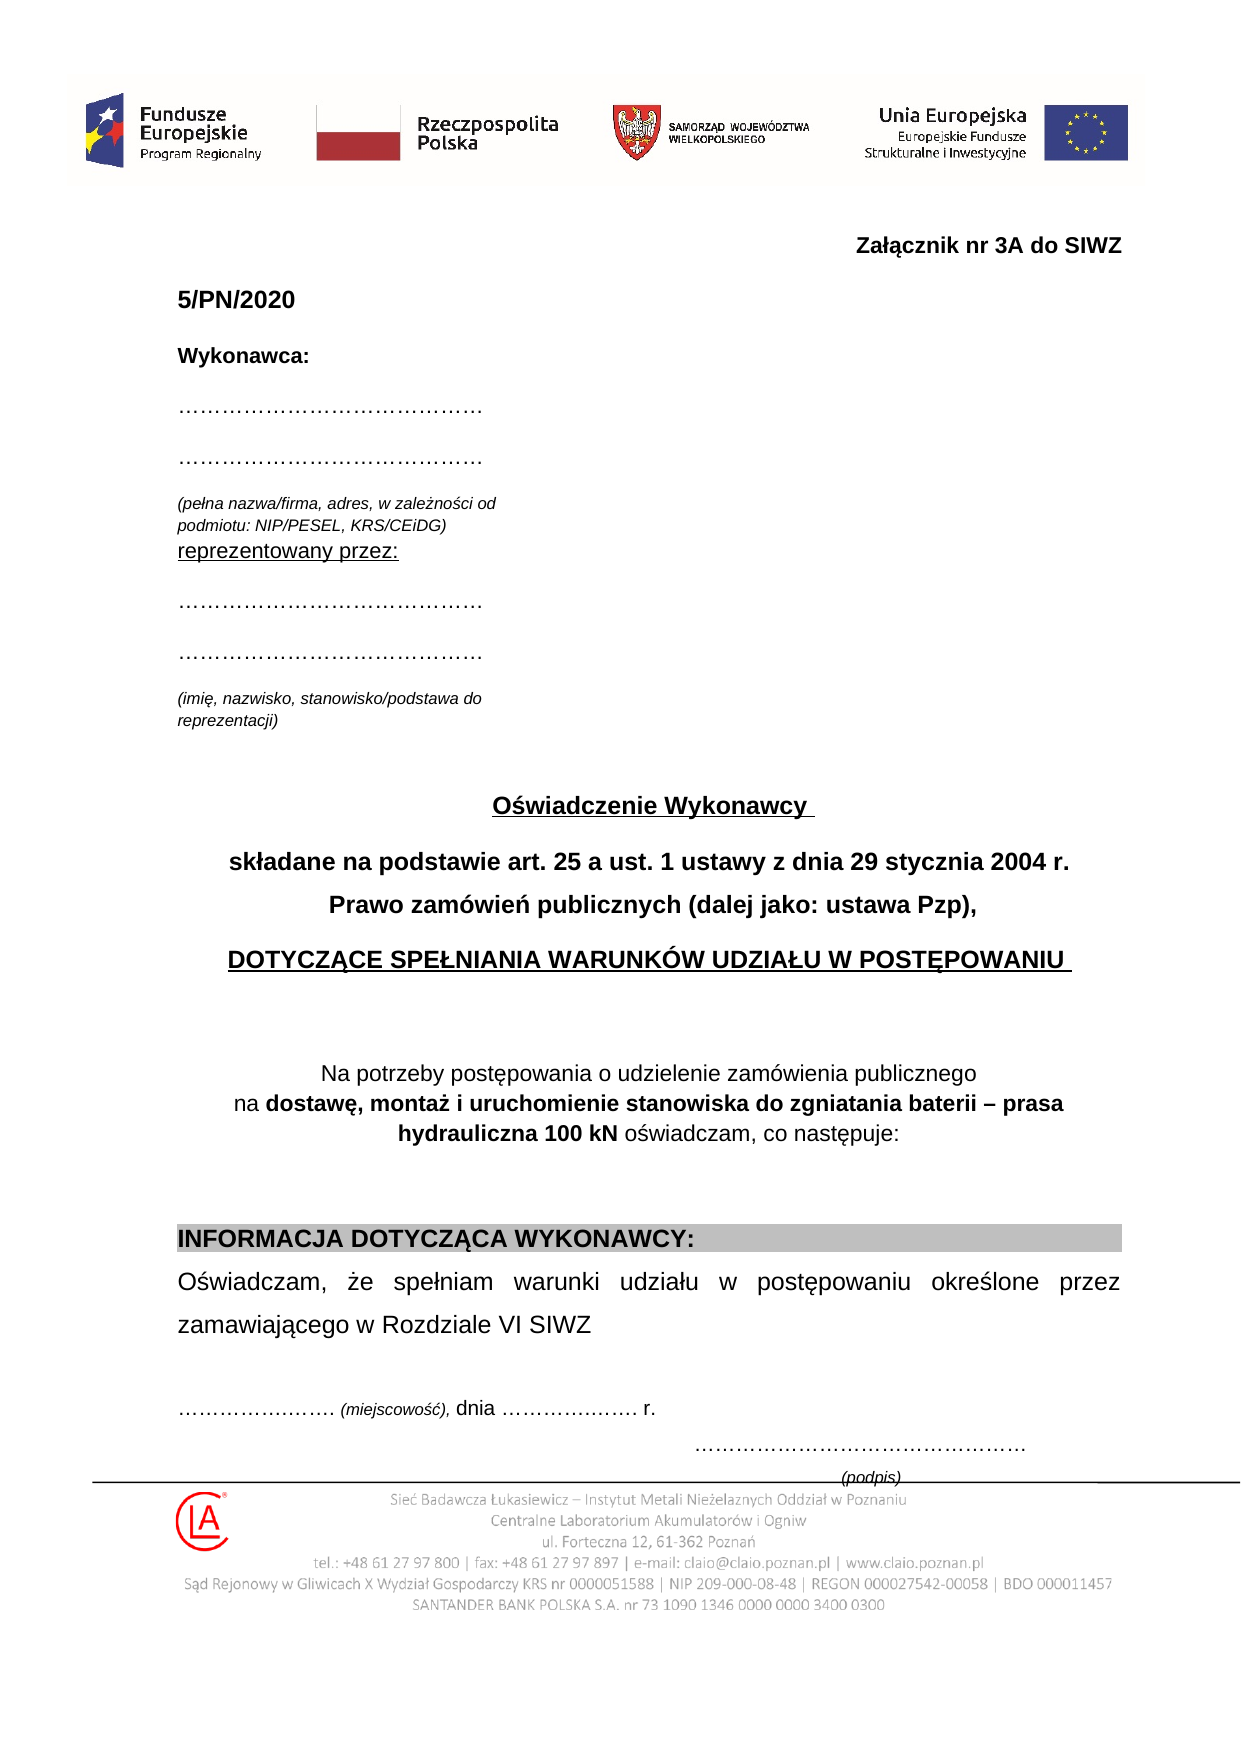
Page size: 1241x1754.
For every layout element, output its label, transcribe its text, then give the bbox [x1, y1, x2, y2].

text składane na podstawie art. 25 a ust. 1 ustawy z dnia 29 stycznia 2004 r. [177, 847, 1122, 875]
text INFORMACJA DOTYCZĄCA WYKONAWCY: [177, 1224, 1122, 1252]
text Załącznik nr 3A do SIWZ [177, 232, 1122, 259]
text ………………………………………………………………………… [177, 588, 502, 664]
text ………………………………………………………………………… [177, 393, 502, 469]
text …………….……. (miejscowość), dnia ………….……. r. [177, 1396, 1122, 1420]
text Prawo zamówień publicznych (dalej jako: ustawa Pzp), [177, 890, 1122, 918]
text Wykonawca: [177, 343, 1122, 368]
text (pełna nazwa/firma, adres, w zależności od podmiotu: NIP/PESEL, KRS/CEiDG) [177, 494, 502, 535]
text Na potrzeby postępowania o udzielenie zamówienia publicznego na dostawę, montaż i uruchomienie stanowiska do zgniatania baterii – prasa hydrauliczna 100 kN oświadczam, co następuje: [177, 1060, 1120, 1147]
text (imię, nazwisko, stanowisko/podstawa do reprezentacji) [177, 689, 502, 730]
text ………………………………………… [177, 1432, 1122, 1456]
text Oświadczenie Wykonawcy [177, 791, 1122, 820]
picture [67, 74, 1146, 186]
text DOTYCZĄCE SPEŁNIANIA WARUNKÓW UDZIAŁU W POSTĘPOWANIU [177, 945, 1122, 1014]
picture [175, 1492, 1112, 1610]
text Oświadczam, że spełniam warunki udziału w postępowaniu określone przez zamawiającego w Rozdziale VI SIWZ [177, 1267, 1122, 1339]
text 5/PN/2020 [177, 285, 1122, 314]
text (podpis) [767, 1468, 1122, 1487]
text reprezentowany przez: [177, 538, 1122, 563]
